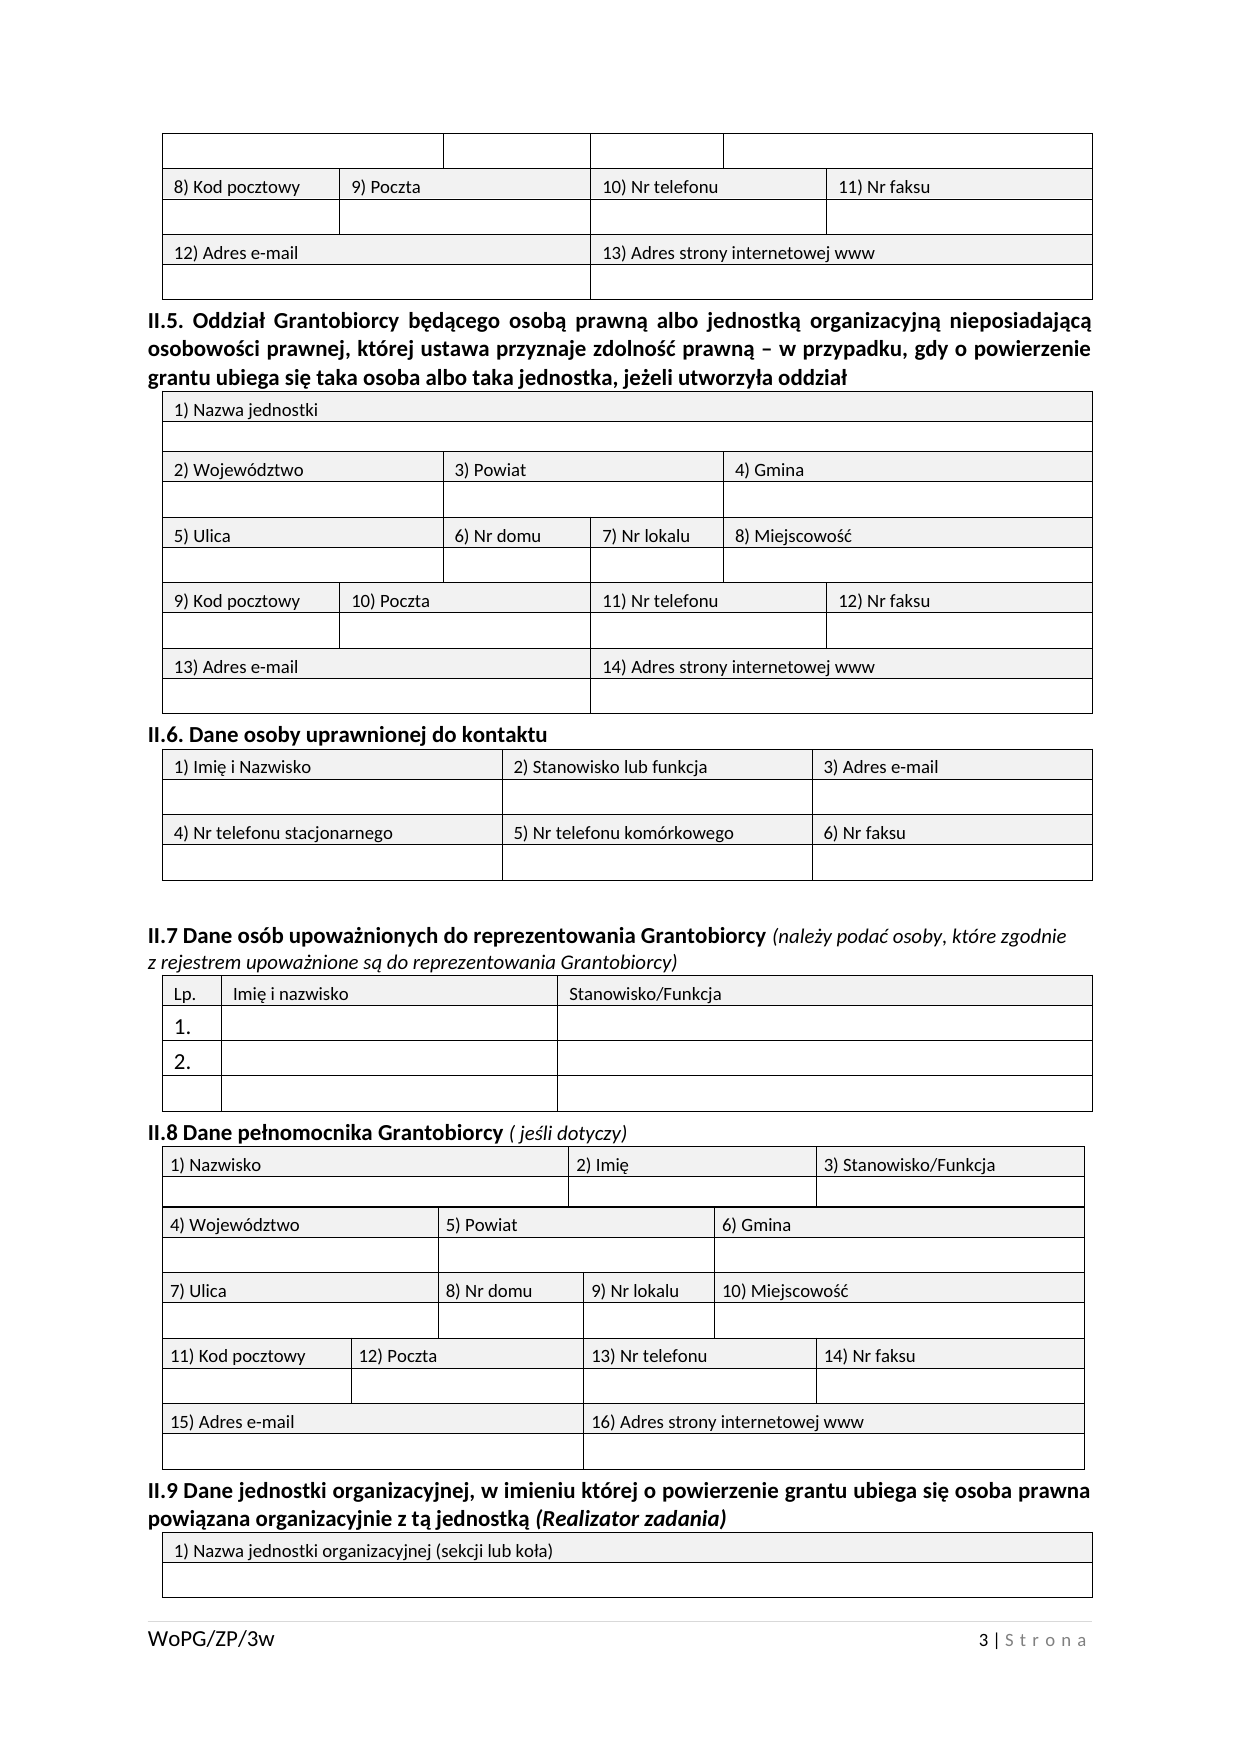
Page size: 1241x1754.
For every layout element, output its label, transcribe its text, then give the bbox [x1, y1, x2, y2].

table_cell 13) Adres e-mail [163, 649, 590, 678]
table_cell 6) Nr domu [444, 518, 590, 547]
table_cell [340, 613, 590, 648]
table_cell [715, 1303, 1084, 1337]
table_header Imię i nazwisko [222, 976, 557, 1005]
table_cell [163, 845, 502, 879]
table_cell [591, 679, 1092, 713]
table_cell [163, 1177, 568, 1206]
table_header 1) Nazwa jednostki [163, 392, 1092, 421]
text II.5. Oddział Grantobiorcy będącego osobą prawną albo jednostką organizacyjną nieposiadającą osobowości prawnej, której ustawa przyznaje zdolność prawną – w przypadku, gdy o powierzenie grantu ubiega się taka osoba albo taka jednostka, jeżeli utworzyła oddział [148, 307, 1092, 391]
table_cell [163, 679, 590, 713]
table_cell 4) Gmina [724, 452, 1092, 481]
table_cell 2. [163, 1041, 221, 1075]
table_cell [222, 1076, 557, 1111]
table_cell [163, 1563, 1092, 1597]
table_cell 10) Miejscowość [715, 1273, 1084, 1302]
table_cell 14) Nr faksu [817, 1339, 1084, 1368]
table_cell 9) Poczta [340, 169, 590, 198]
table_cell 5) Powiat [439, 1208, 714, 1237]
table_cell [827, 613, 1092, 648]
table_cell 11) Kod pocztowy [163, 1339, 351, 1368]
table_cell [444, 548, 590, 582]
table_cell [813, 845, 1092, 879]
table_cell [584, 1434, 1084, 1468]
text II.9 Dane jednostki organizacyjnej, w imieniu której o powierzenie grantu ubiega się osoba prawna powiązana organizacyjnie z tą jednostką (Realizator zadania) [148, 1476, 1092, 1532]
table_cell [715, 1238, 1084, 1272]
table_cell [444, 482, 723, 517]
table_cell 4) Nr telefonu stacjonarnego [163, 815, 502, 844]
table_cell [724, 482, 1092, 517]
table_cell [163, 265, 590, 299]
table_header 2) Imię [569, 1147, 816, 1176]
table_cell [340, 200, 590, 234]
table_cell [558, 1076, 1092, 1111]
table_cell 4) Województwo [163, 1208, 438, 1237]
table_cell 15) Adres e-mail [163, 1404, 583, 1433]
table_cell [813, 780, 1092, 814]
table_cell [352, 1369, 583, 1403]
table_cell [163, 134, 443, 168]
table_cell [163, 1238, 438, 1272]
table_header 1) Nazwisko [163, 1147, 568, 1176]
table_cell 1. [163, 1006, 221, 1040]
table_cell [591, 548, 723, 582]
table_cell [163, 422, 1092, 451]
table_header 1) Imię i Nazwisko [163, 750, 502, 779]
table_header Lp. [163, 976, 221, 1005]
text II.8 Dane pełnomocnika Grantobiorcy ( jeśli dotyczy) [148, 1118, 1092, 1146]
table_cell [591, 200, 826, 234]
table_cell 10) Nr telefonu [591, 169, 826, 198]
table_cell 16) Adres strony internetowej www [584, 1404, 1084, 1433]
table_cell 11) Nr faksu [827, 169, 1092, 198]
table_cell 8) Miejscowość [724, 518, 1092, 547]
table_cell [163, 1303, 438, 1337]
table_cell [817, 1177, 1084, 1206]
table_cell [558, 1006, 1092, 1040]
table_cell 12) Nr faksu [827, 583, 1092, 612]
text II.6. Dane osoby uprawnionej do kontaktu [148, 720, 1092, 748]
table_cell [591, 134, 723, 168]
table_cell [222, 1006, 557, 1040]
table_cell 8) Nr domu [439, 1273, 583, 1302]
table_cell 7) Ulica [163, 1273, 438, 1302]
table_cell [163, 1369, 351, 1403]
table_cell [591, 613, 826, 648]
table_cell [591, 265, 1092, 299]
table_cell [444, 134, 590, 168]
table_cell [584, 1303, 714, 1337]
table_cell [827, 200, 1092, 234]
table_cell [163, 780, 502, 814]
text II.7 Dane osób upoważnionych do reprezentowania Grantobiorcy (należy podać osoby, które zgodnie z rejestrem upoważnione są do reprezentowania Grantobiorcy) [148, 921, 1092, 974]
table_cell [163, 200, 339, 234]
table_header 3) Stanowisko/Funkcja [817, 1147, 1084, 1176]
table_cell [817, 1369, 1084, 1403]
table_header 2) Stanowisko lub funkcja [503, 750, 812, 779]
table_cell [584, 1369, 816, 1403]
table_cell 10) Poczta [340, 583, 590, 612]
table_cell 13) Adres strony internetowej www [591, 235, 1092, 264]
table_cell 7) Nr lokalu [591, 518, 723, 547]
table_header Stanowisko/Funkcja [558, 976, 1092, 1005]
table_cell [724, 134, 1092, 168]
table_cell 6) Gmina [715, 1208, 1084, 1237]
table_cell 12) Poczta [352, 1339, 583, 1368]
table_cell 8) Kod pocztowy [163, 169, 339, 198]
table_cell [163, 1076, 221, 1111]
table_cell 11) Nr telefonu [591, 583, 826, 612]
table_cell [503, 780, 812, 814]
table_cell 14) Adres strony internetowej www [591, 649, 1092, 678]
table_cell [569, 1177, 816, 1206]
table_cell [439, 1303, 583, 1337]
table_cell 12) Adres e-mail [163, 235, 590, 264]
table_cell 5) Ulica [163, 518, 443, 547]
table_cell [503, 845, 812, 879]
table_cell 6) Nr faksu [813, 815, 1092, 844]
table_header 1) Nazwa jednostki organizacyjnej (sekcji lub koła) [163, 1533, 1092, 1562]
table_cell [439, 1238, 714, 1272]
table_cell [163, 1434, 583, 1468]
table_cell 9) Kod pocztowy [163, 583, 339, 612]
table_cell 2) Województwo [163, 452, 443, 481]
table_cell [163, 548, 443, 582]
table_cell [163, 613, 339, 648]
table_cell [724, 548, 1092, 582]
table_cell 5) Nr telefonu komórkowego [503, 815, 812, 844]
table_header 3) Adres e-mail [813, 750, 1092, 779]
table_cell 13) Nr telefonu [584, 1339, 816, 1368]
table_cell [163, 482, 443, 517]
table_cell [558, 1041, 1092, 1075]
table_cell 9) Nr lokalu [584, 1273, 714, 1302]
table_cell [222, 1041, 557, 1075]
table_cell 3) Powiat [444, 452, 723, 481]
